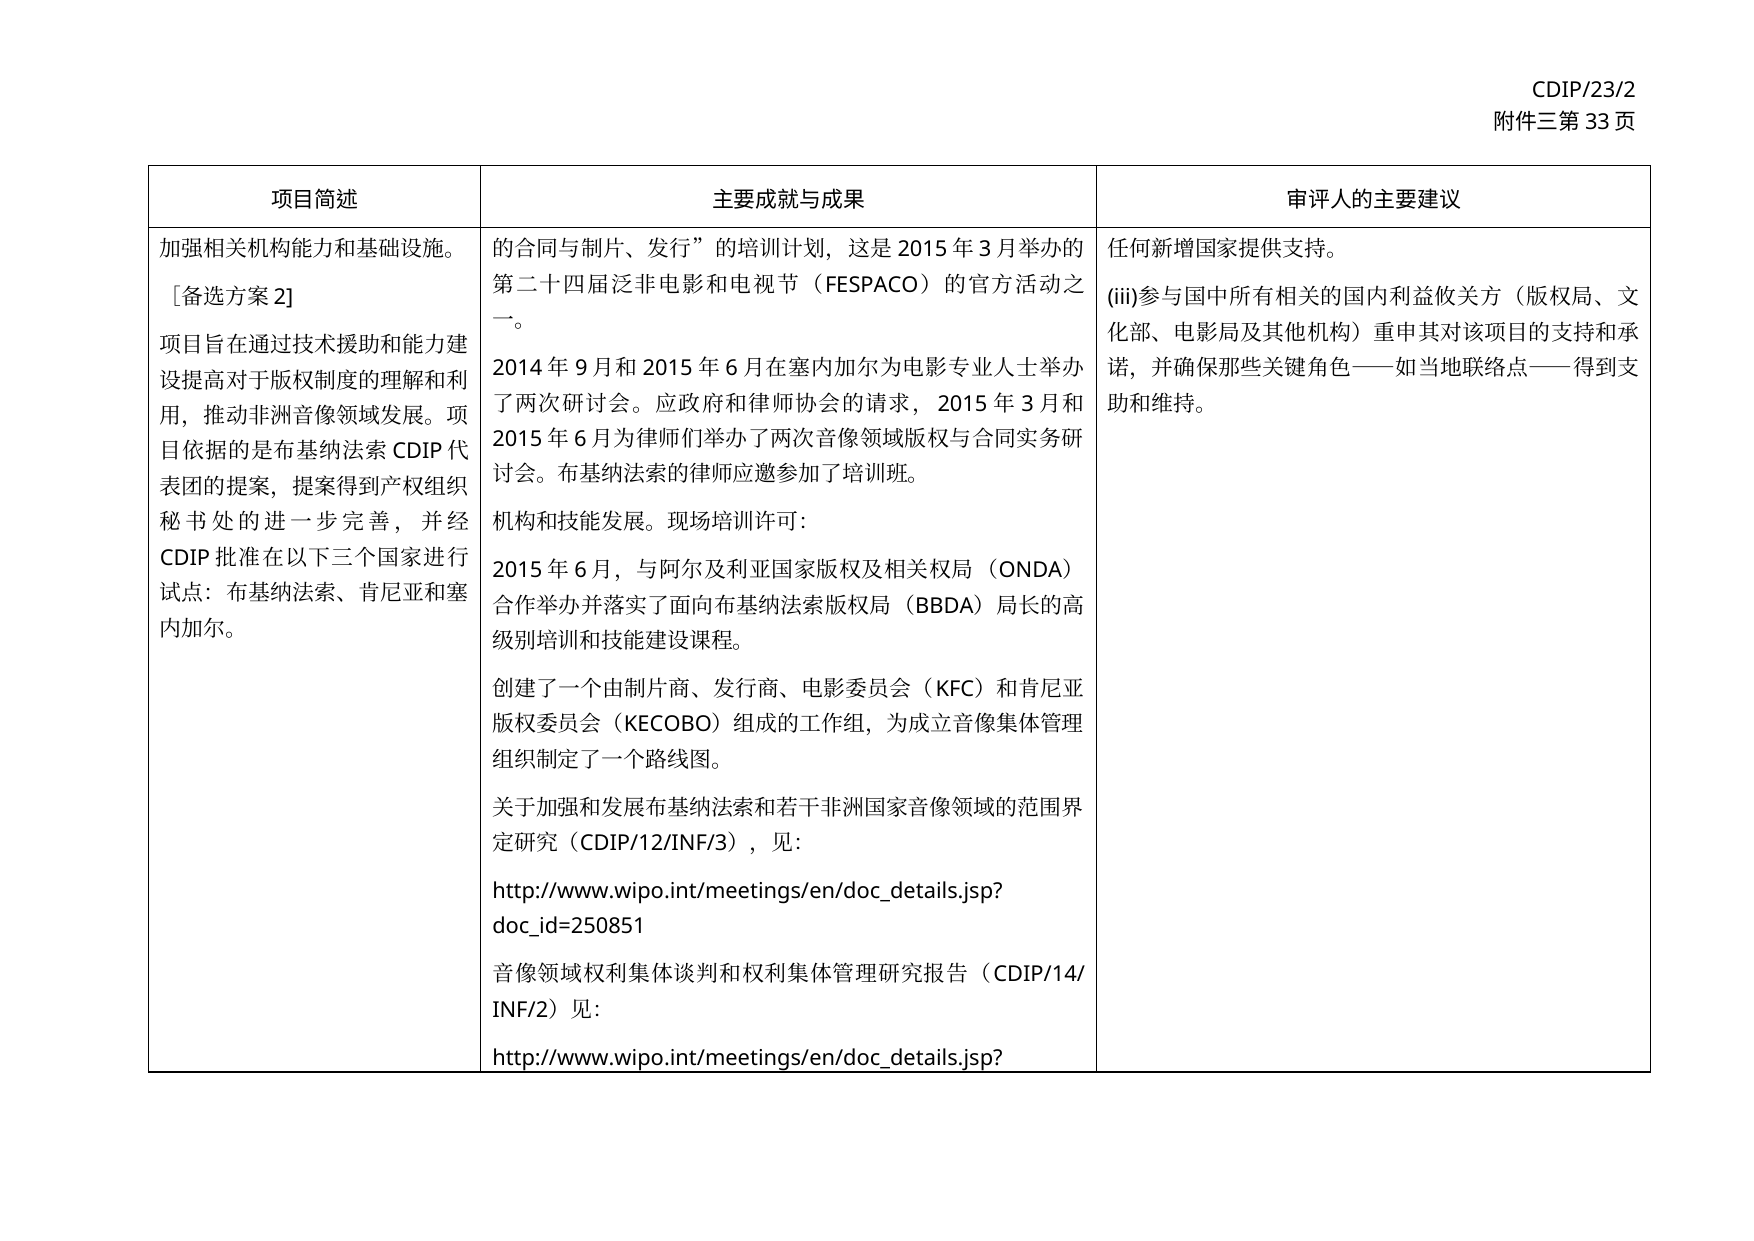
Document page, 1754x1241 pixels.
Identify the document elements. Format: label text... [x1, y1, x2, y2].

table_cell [481, 228, 1096, 1071]
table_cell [1097, 228, 1650, 1071]
table_header 项目简述 [149, 166, 480, 227]
table_header 审评人的主要建议 [1097, 166, 1650, 227]
table_header 主要成就与成果 [481, 166, 1096, 227]
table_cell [149, 228, 480, 1071]
